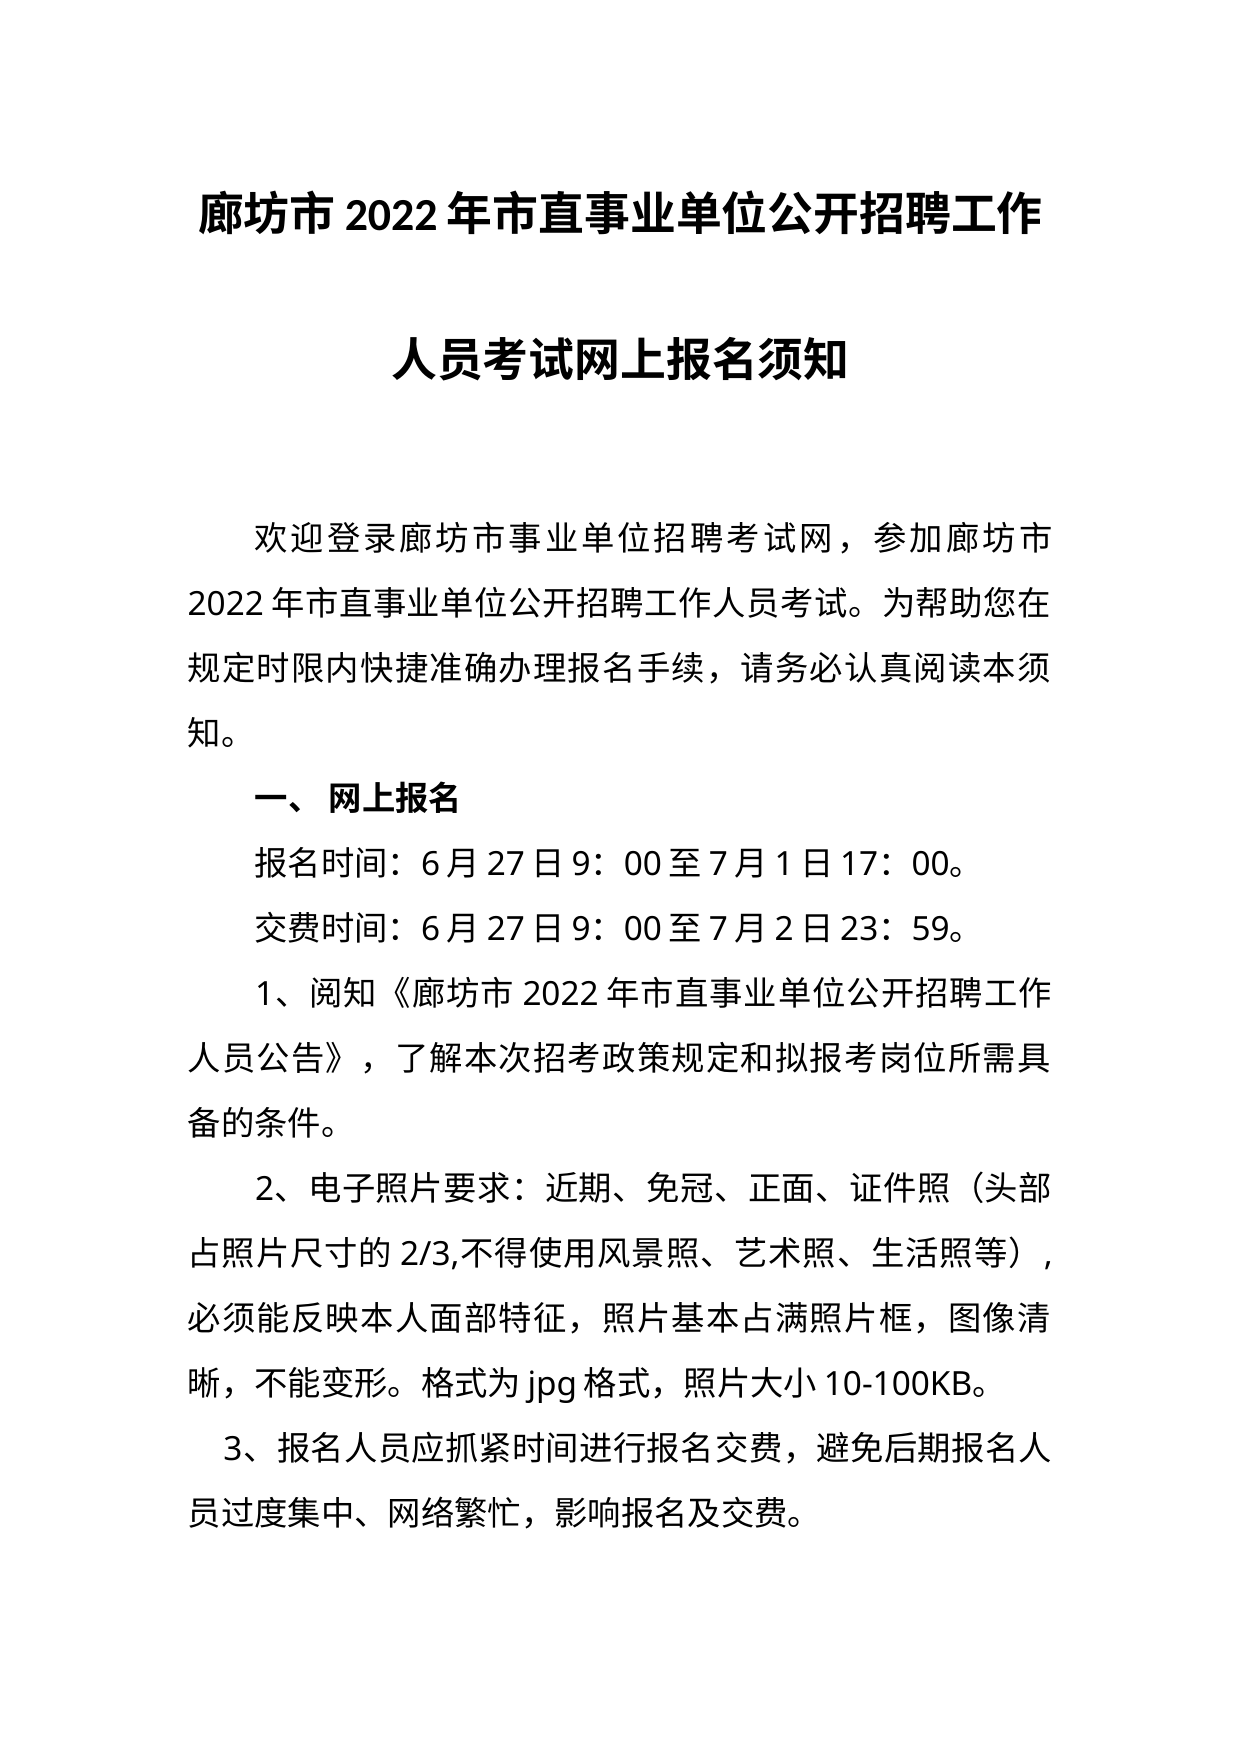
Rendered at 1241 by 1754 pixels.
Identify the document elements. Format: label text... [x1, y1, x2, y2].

text 报名时间：6月27日9：00至7月1日17：00。 [187, 829, 1053, 894]
text 2、电子照片要求：近期、免冠、正面、证件照（头部占照片尺寸的2/3,不得使用风景照、艺术照、生活照等）,必须能反映本人面部特征，照片基本占满照片框，图像清晰，不能变形。格式为jpg格式，照片大小10-100KB。 [187, 1154, 1053, 1414]
text 廊坊市2022年市直事业单位公开招聘工作人员考试网上报名须知 [187, 162, 1053, 406]
text 欢迎登录廊坊市事业单位招聘考试网，参加廊坊市2022年市直事业单位公开招聘工作人员考试。为帮助您在规定时限内快捷准确办理报名手续，请务必认真阅读本须知。 [187, 504, 1053, 764]
text 3、报名人员应抓紧时间进行报名交费，避免后期报名人员过度集中、网络繁忙，影响报名及交费。 [187, 1414, 1053, 1544]
text 交费时间：6月27日9：00至7月2日23：59。 [187, 894, 1053, 959]
text 一、 网上报名 [187, 764, 1053, 829]
text 1、阅知《廊坊市2022年市直事业单位公开招聘工作人员公告》，了解本次招考政策规定和拟报考岗位所需具备的条件。 [187, 959, 1053, 1154]
